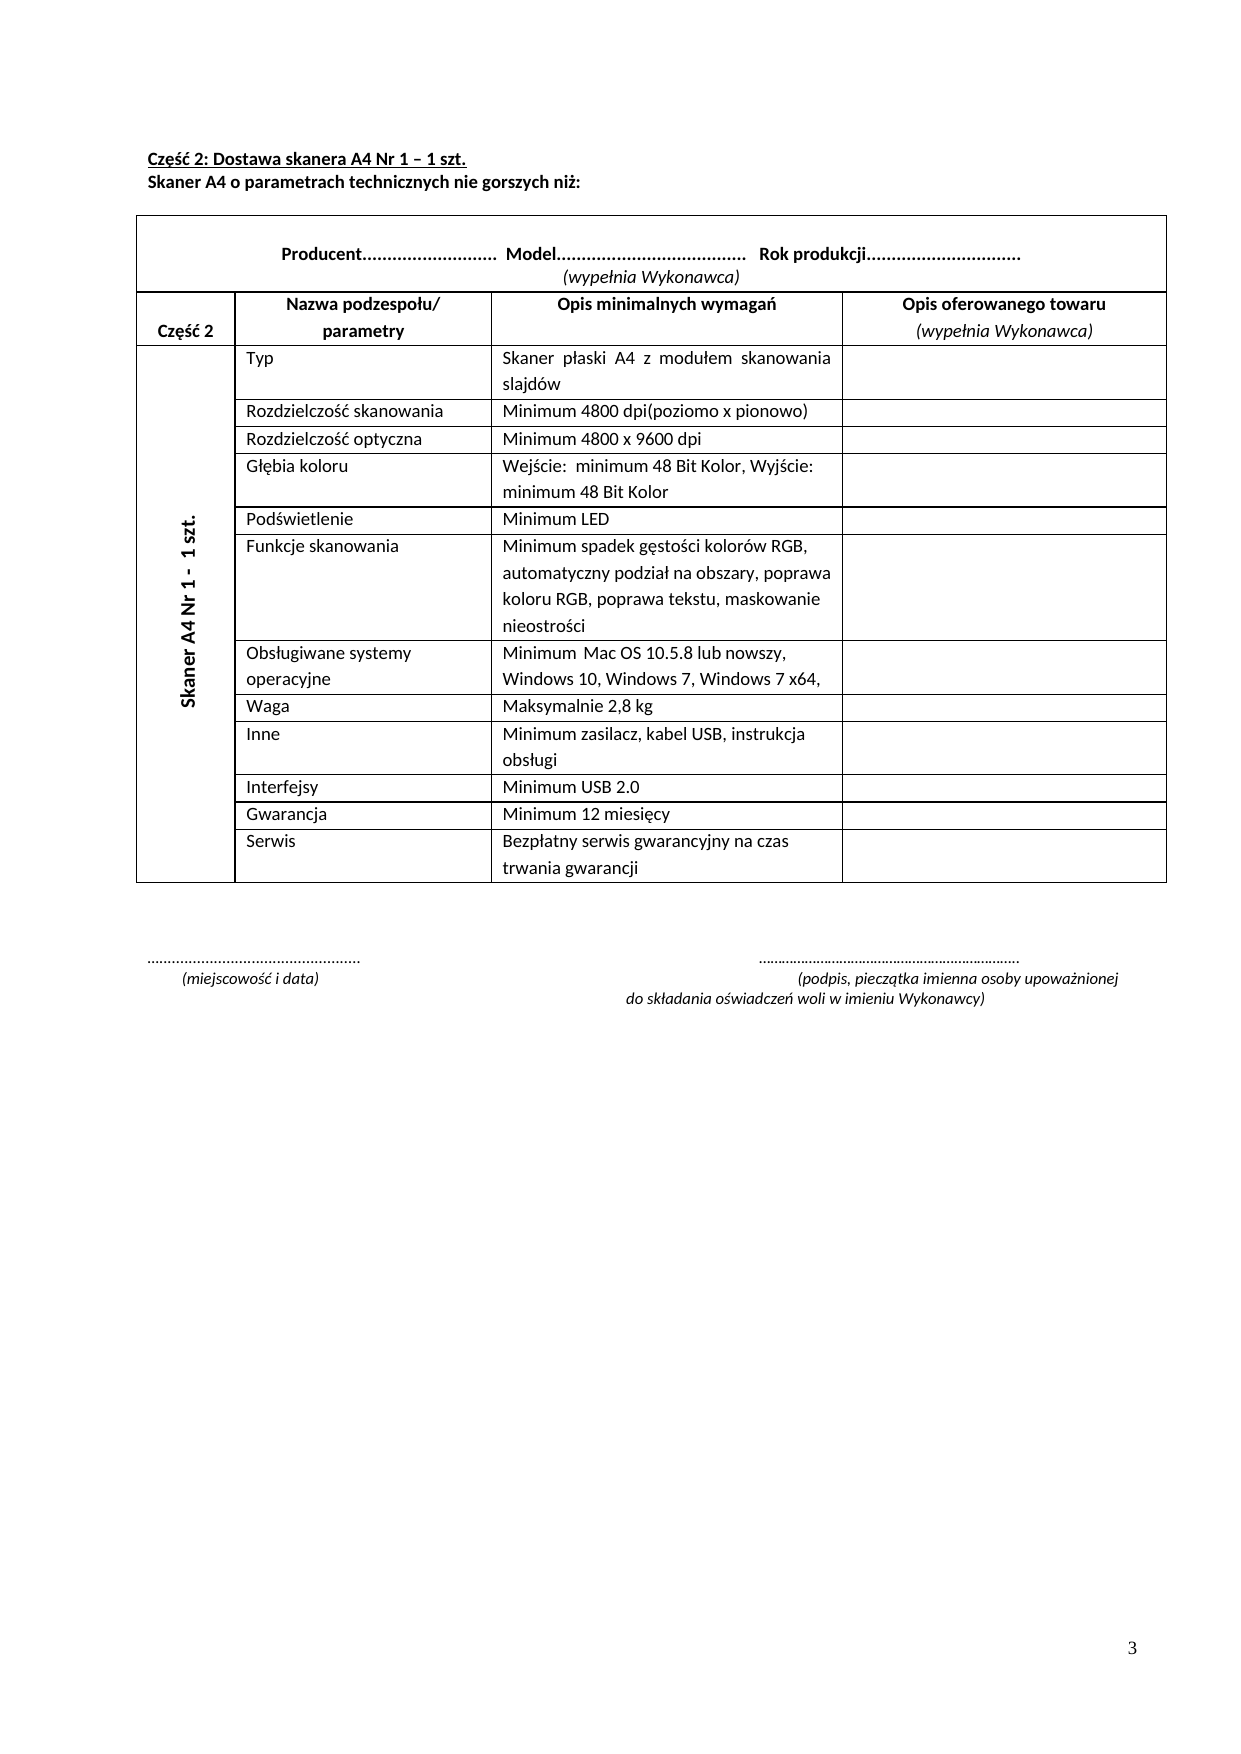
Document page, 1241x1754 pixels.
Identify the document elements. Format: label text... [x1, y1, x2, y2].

table_cell Minimum Mac OS 10.5.8 lub nowszy, Windows 10, Windows 7, Windows 7 x64, [492, 641, 842, 693]
text do składania oświadczeń woli w imieniu Wykonawcy) [148, 988, 1137, 1009]
table_cell Typ [236, 346, 491, 398]
table_cell [843, 722, 1166, 774]
text (miejscowość i data) (podpis, pieczątka imienna osoby upoważnionej [148, 968, 1137, 988]
table_cell [843, 803, 1166, 828]
table_cell [843, 454, 1166, 506]
table_cell Nazwa podzespołu/ parametry [236, 293, 491, 345]
table_cell [843, 775, 1166, 801]
table_cell [843, 346, 1166, 398]
table_cell Opis oferowanego towaru (wypełnia Wykonawca) [843, 293, 1166, 345]
table_cell Gwarancja [236, 803, 491, 828]
table_cell Wejście: minimum 48 Bit Kolor, Wyjście: minimum 48 Bit Kolor [492, 454, 842, 506]
table_cell Część 2 [137, 293, 234, 345]
table_cell Inne [236, 722, 491, 774]
table_cell [843, 535, 1166, 640]
table_cell [843, 508, 1166, 534]
table_cell Interfejsy [236, 775, 491, 801]
text Skaner A4 o parametrach technicznych nie gorszych niż: [148, 171, 1137, 193]
table_cell Serwis [236, 830, 491, 882]
table_cell Minimum LED [492, 508, 842, 534]
table_cell Minimum 12 miesięcy [492, 803, 842, 828]
table_cell Minimum 4800 x 9600 dpi [492, 427, 842, 453]
table_cell Waga [236, 695, 491, 721]
table_cell Opis minimalnych wymagań [492, 293, 842, 345]
table_cell [843, 641, 1166, 693]
table_cell [843, 695, 1166, 721]
table_cell Minimum zasilacz, kabel USB, instrukcja obsługi [492, 722, 842, 774]
table_cell Minimum USB 2.0 [492, 775, 842, 801]
table_cell Głębia koloru [236, 454, 491, 506]
table_cell Minimum spadek gęstości kolorów RGB, automatyczny podział na obszary, poprawa koloru RGB, poprawa tekstu, maskowanie nieostrości [492, 535, 842, 640]
table_cell Skaner płaski A4 z modułem skanowania slajdów [492, 346, 842, 398]
table_cell Bezpłatny serwis gwarancyjny na czas trwania gwarancji [492, 830, 842, 882]
table_cell [843, 830, 1166, 882]
table_cell Rozdzielczość skanowania [236, 400, 491, 426]
text Część 2: Dostawa skanera A4 Nr 1 – 1 szt. [148, 148, 1137, 171]
table_cell [843, 427, 1166, 453]
text …................................................ ………………………………………………………….. [148, 948, 1137, 968]
table_cell [843, 400, 1166, 426]
table_cell Funkcje skanowania [236, 535, 491, 640]
table_cell Skaner A4 Nr 1 - 1 szt. [137, 346, 234, 882]
table_cell Obsługiwane systemy operacyjne [236, 641, 491, 693]
table_header Producent........................... Model...................................... Rok produkcji............................... (wypełnia Wykonawca) [137, 216, 1166, 291]
table_cell Podświetlenie [236, 508, 491, 534]
table_cell Maksymalnie 2,8 kg [492, 695, 842, 721]
table_cell Rozdzielczość optyczna [236, 427, 491, 453]
table_cell Minimum 4800 dpi(poziomo x pionowo) [492, 400, 842, 426]
